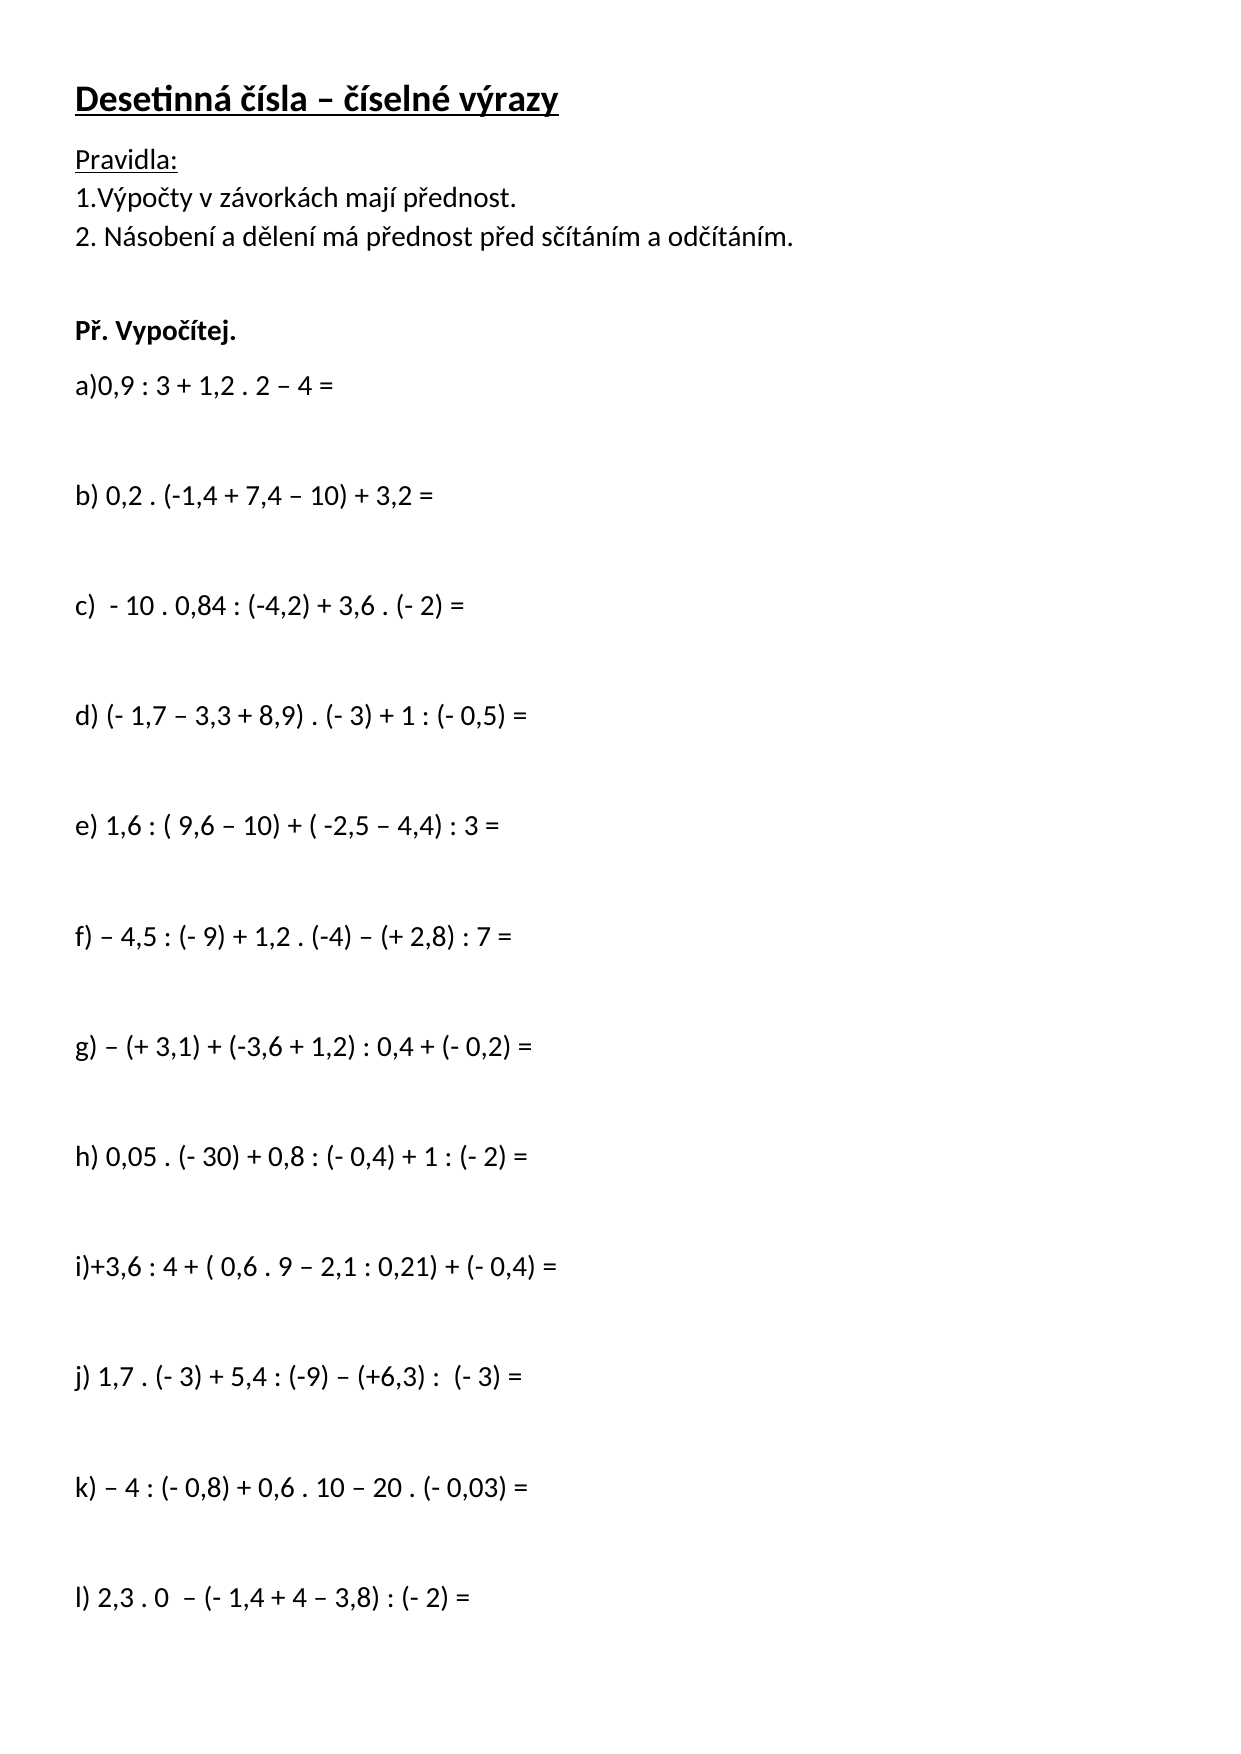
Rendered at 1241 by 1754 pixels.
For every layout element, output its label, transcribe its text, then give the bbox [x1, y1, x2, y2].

text g) – (+ 3,1) + (-3,6 + 1,2) : 0,4 + (- 0,2) = [75, 1028, 1165, 1063]
text c) - 10 . 0,84 : (-4,2) + 3,6 . (- 2) = [75, 587, 1165, 623]
text b) 0,2 . (-1,4 + 7,4 – 10) + 3,2 = [75, 477, 1165, 512]
text Desetinná čísla – číselné výrazy [75, 75, 1165, 121]
text l) 2,3 . 0 – (- 1,4 + 4 – 3,8) : (- 2) = [75, 1579, 1165, 1614]
text Pravidla: [75, 141, 1165, 177]
text e) 1,6 : ( 9,6 – 10) + ( -2,5 – 4,4) : 3 = [75, 807, 1165, 843]
text f) – 4,5 : (- 9) + 1,2 . (-4) – (+ 2,8) : 7 = [75, 918, 1165, 953]
text 2. Násobení a dělení má přednost před sčítáním a odčítáním. [75, 218, 1165, 254]
text Př. Vypočítej. [75, 312, 1165, 347]
text i)+3,6 : 4 + ( 0,6 . 9 – 2,1 : 0,21) + (- 0,4) = [75, 1248, 1165, 1284]
text j) 1,7 . (- 3) + 5,4 : (-9) – (+6,3) : (- 3) = [75, 1358, 1165, 1394]
text a)0,9 : 3 + 1,2 . 2 – 4 = [75, 367, 1165, 402]
text k) – 4 : (- 0,8) + 0,6 . 10 – 20 . (- 0,03) = [75, 1469, 1165, 1504]
text 1.Výpočty v závorkách mají přednost. [75, 179, 1165, 215]
text d) (- 1,7 – 3,3 + 8,9) . (- 3) + 1 : (- 0,5) = [75, 697, 1165, 733]
text h) 0,05 . (- 30) + 0,8 : (- 0,4) + 1 : (- 2) = [75, 1138, 1165, 1174]
